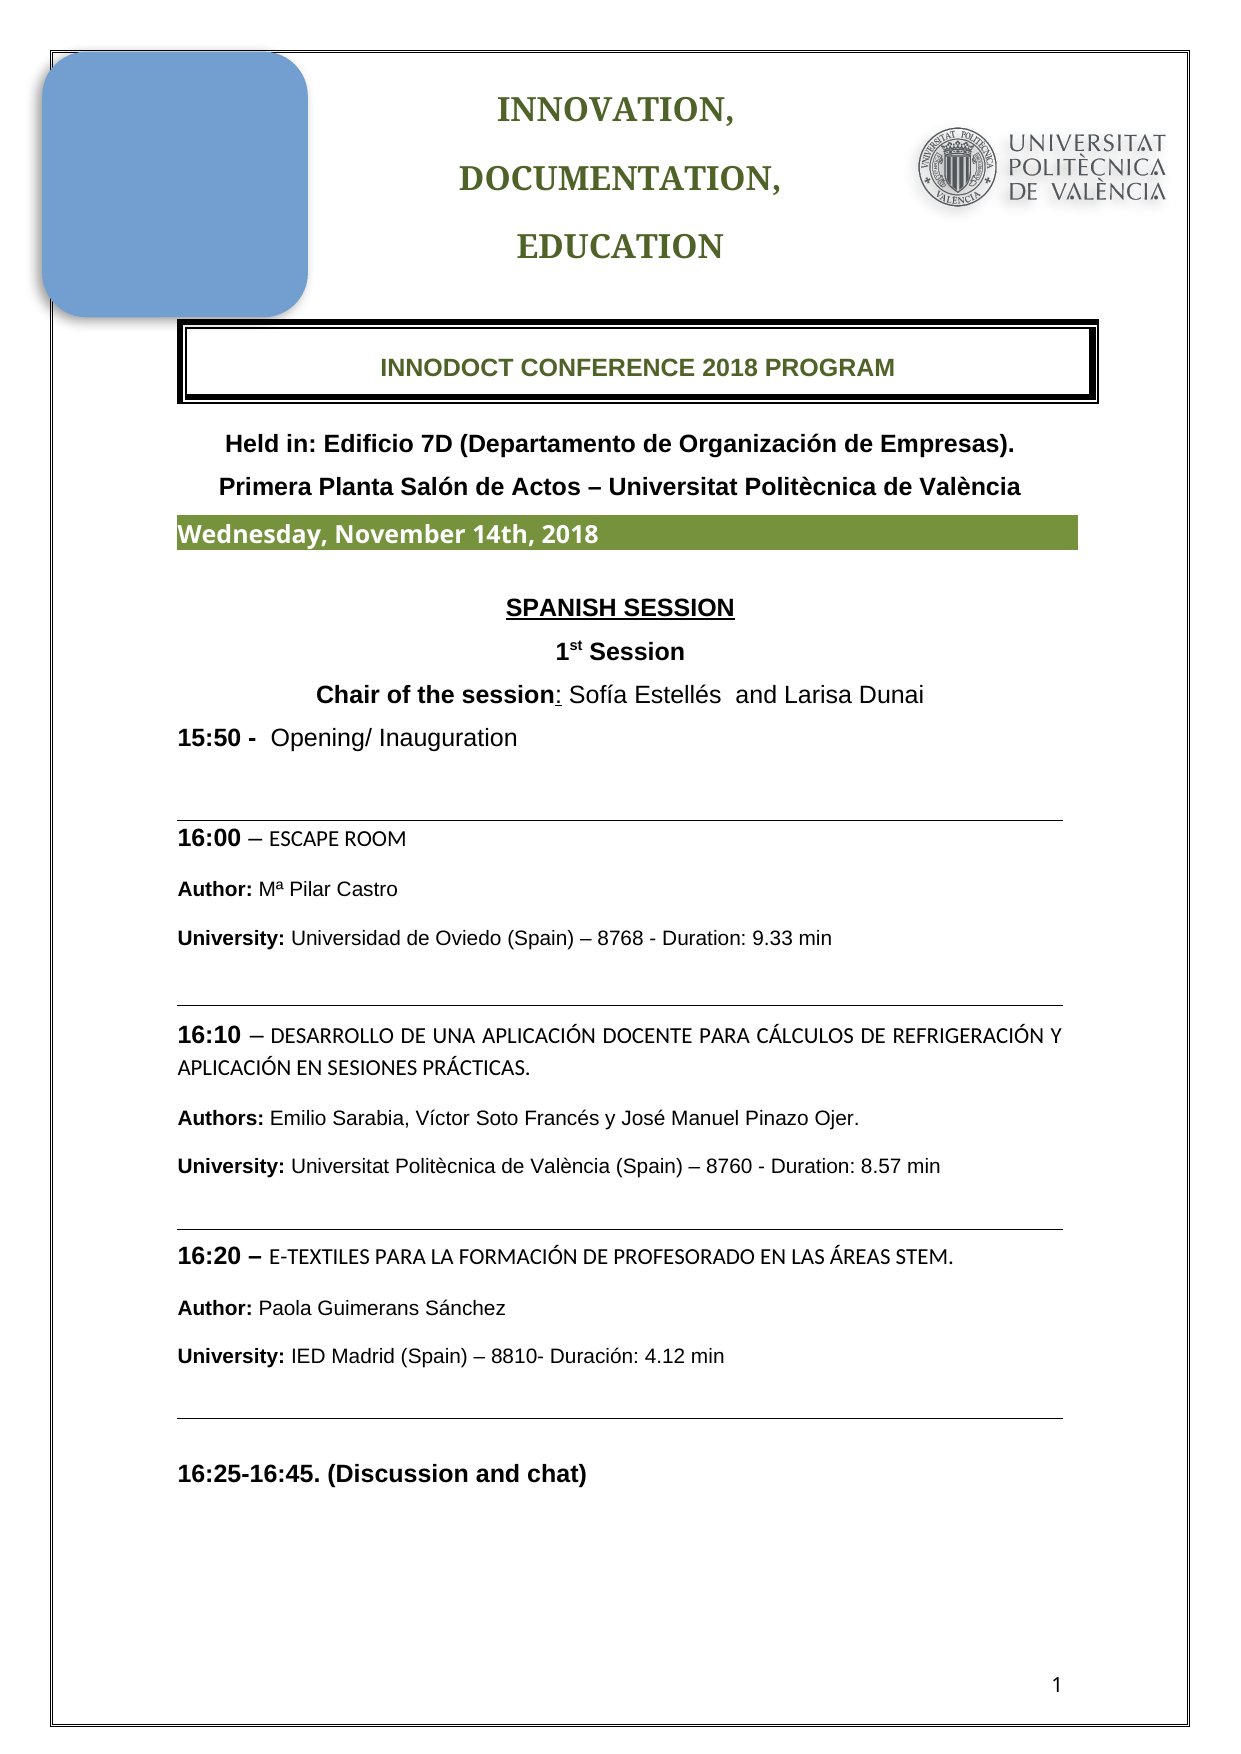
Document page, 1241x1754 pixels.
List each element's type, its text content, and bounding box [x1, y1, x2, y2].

text Author: Paola Guimerans Sánchez [177, 1296, 1063, 1319]
text Wednesday, November 14th, 2018 [177, 515, 1078, 550]
text Held in: Edificio 7D (Departamento de Organización de Empresas). Primera Planta Salón de Actos – Universitat Politècnica de València [177, 428, 1063, 500]
text 16:00 – escape room [177, 821, 1063, 852]
picture [896, 115, 1188, 219]
text 1st Session Chair of the session: Sofía Estellés and Larisa Dunai [177, 636, 1063, 708]
text 16:20 – E-textiles para la formación de profesorado en las áreas stem. [177, 1241, 1063, 1270]
table_header INNODOCT CONFERENCE 2018 PROGRAM [187, 329, 1089, 394]
text University: Universitat Politècnica de València (Spain) – 8760 - Duration: 8.57 min [177, 1154, 1063, 1178]
text Author: Mª Pilar Castro [177, 877, 1063, 901]
text 16:10 – DESARROLLO DE UNA APLICACIÓN DOCENTE PARA CÁLCULOS DE REFRIGERACIÓN Y APLICACIÓN EN SESIONES PRÁCTICAS. [177, 1019, 1063, 1081]
text University: IED Madrid (Spain) – 8810- Duración: 4.12 min [177, 1344, 1063, 1368]
text University: Universidad de Oviedo (Spain) – 8768 - Duration: 9.33 min [177, 926, 1063, 949]
text 15:50 - Opening/ Inauguration [177, 723, 1063, 751]
text 16:25-16:45. (Discussion and chat) [177, 1459, 1063, 1488]
text Authors: Emilio Sarabia, Víctor Soto Francés y José Manuel Pinazo Ojer. [177, 1106, 1063, 1130]
text SPANISH SESSION [177, 550, 1063, 622]
